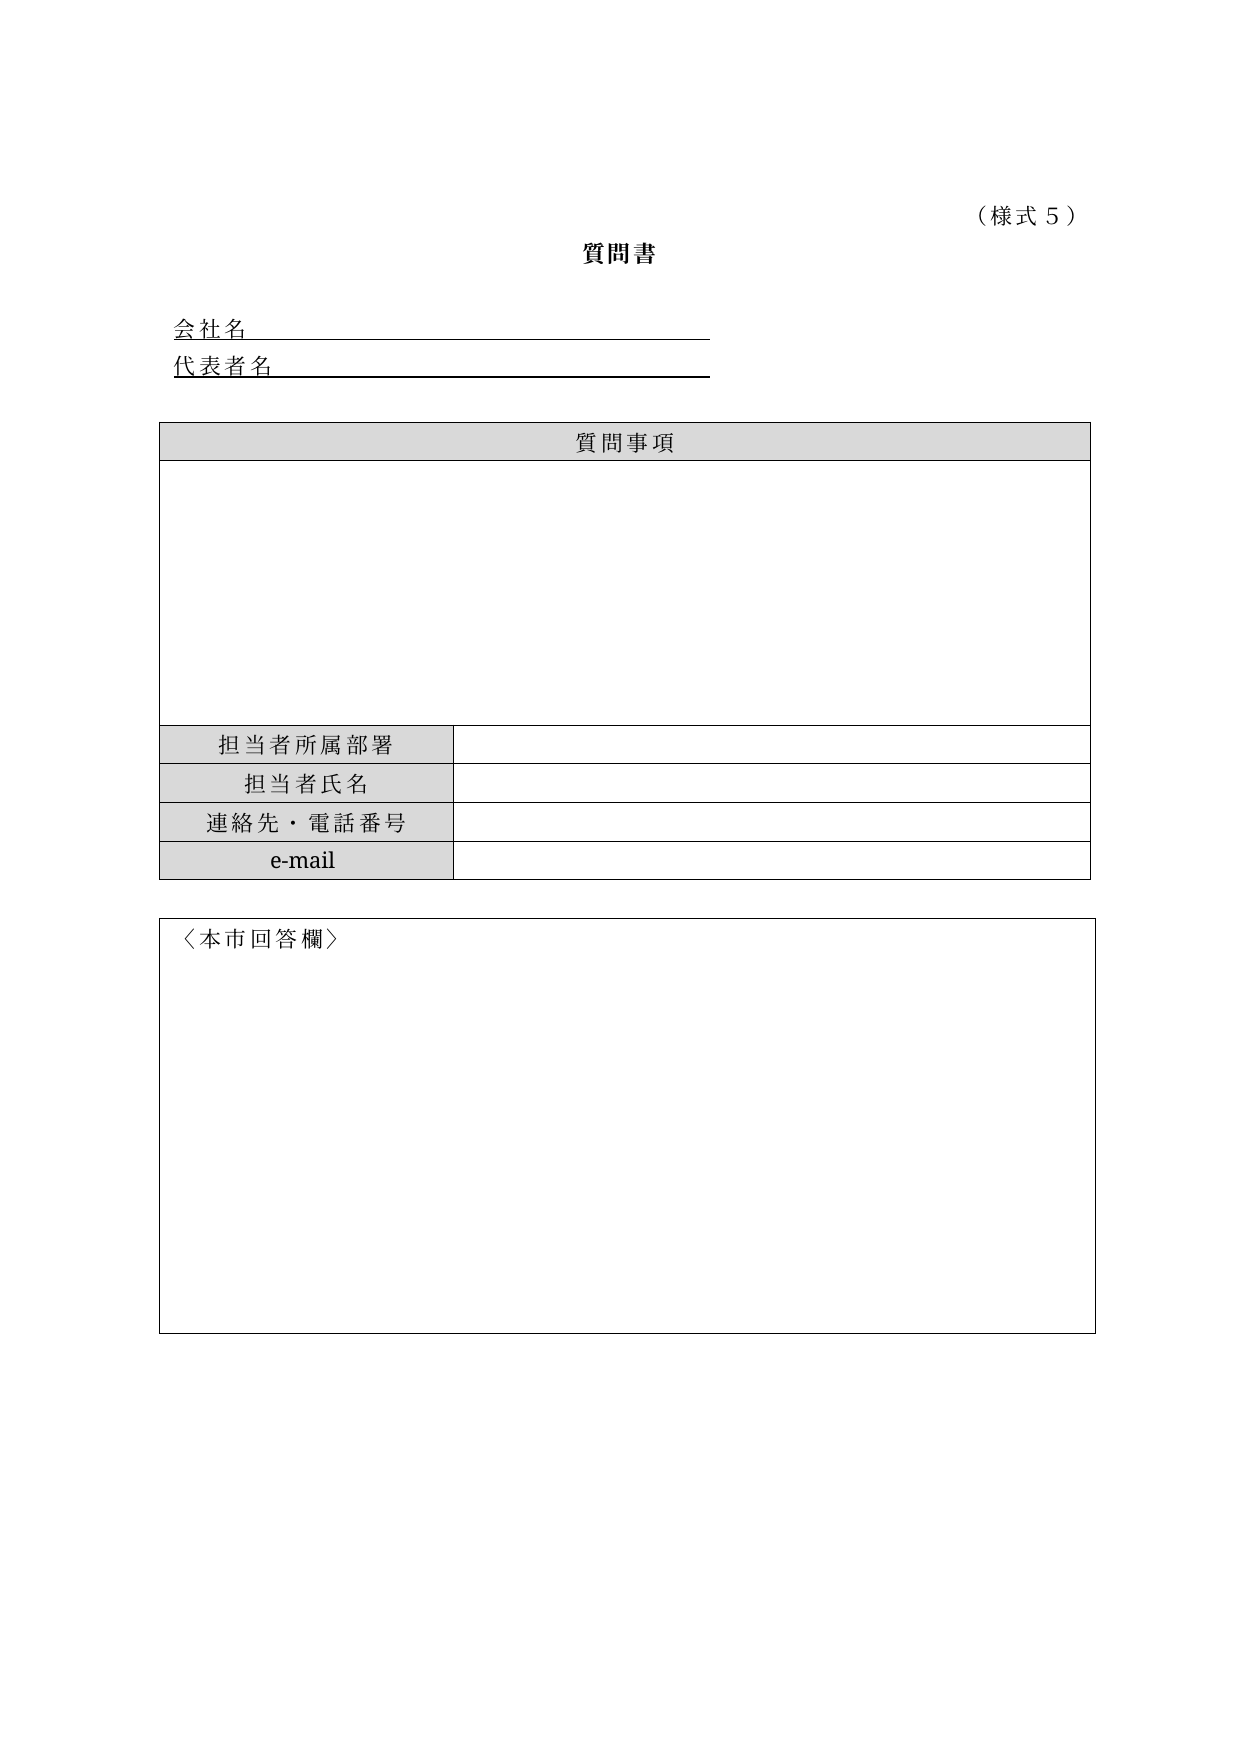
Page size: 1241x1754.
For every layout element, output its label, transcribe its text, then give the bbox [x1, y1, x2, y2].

table_cell [454, 803, 1090, 841]
table_cell [160, 461, 1090, 724]
table_header 〈本市回答欄〉 [160, 919, 1095, 1332]
table_cell [454, 842, 1090, 879]
text 代表者名 [170, 346, 1092, 384]
table_header 質問事項 [160, 423, 1090, 460]
table_cell 連絡先・電話番号 [160, 803, 453, 841]
table_cell 担当者氏名 [160, 764, 453, 802]
text 会社名 [170, 309, 1092, 346]
table_cell [454, 726, 1090, 763]
table_cell [454, 764, 1090, 802]
text （様式５） [148, 196, 1092, 234]
text 質問書 [148, 234, 1092, 271]
table_cell 担当者所属部署 [160, 726, 453, 763]
table_cell e-mail [160, 842, 453, 879]
